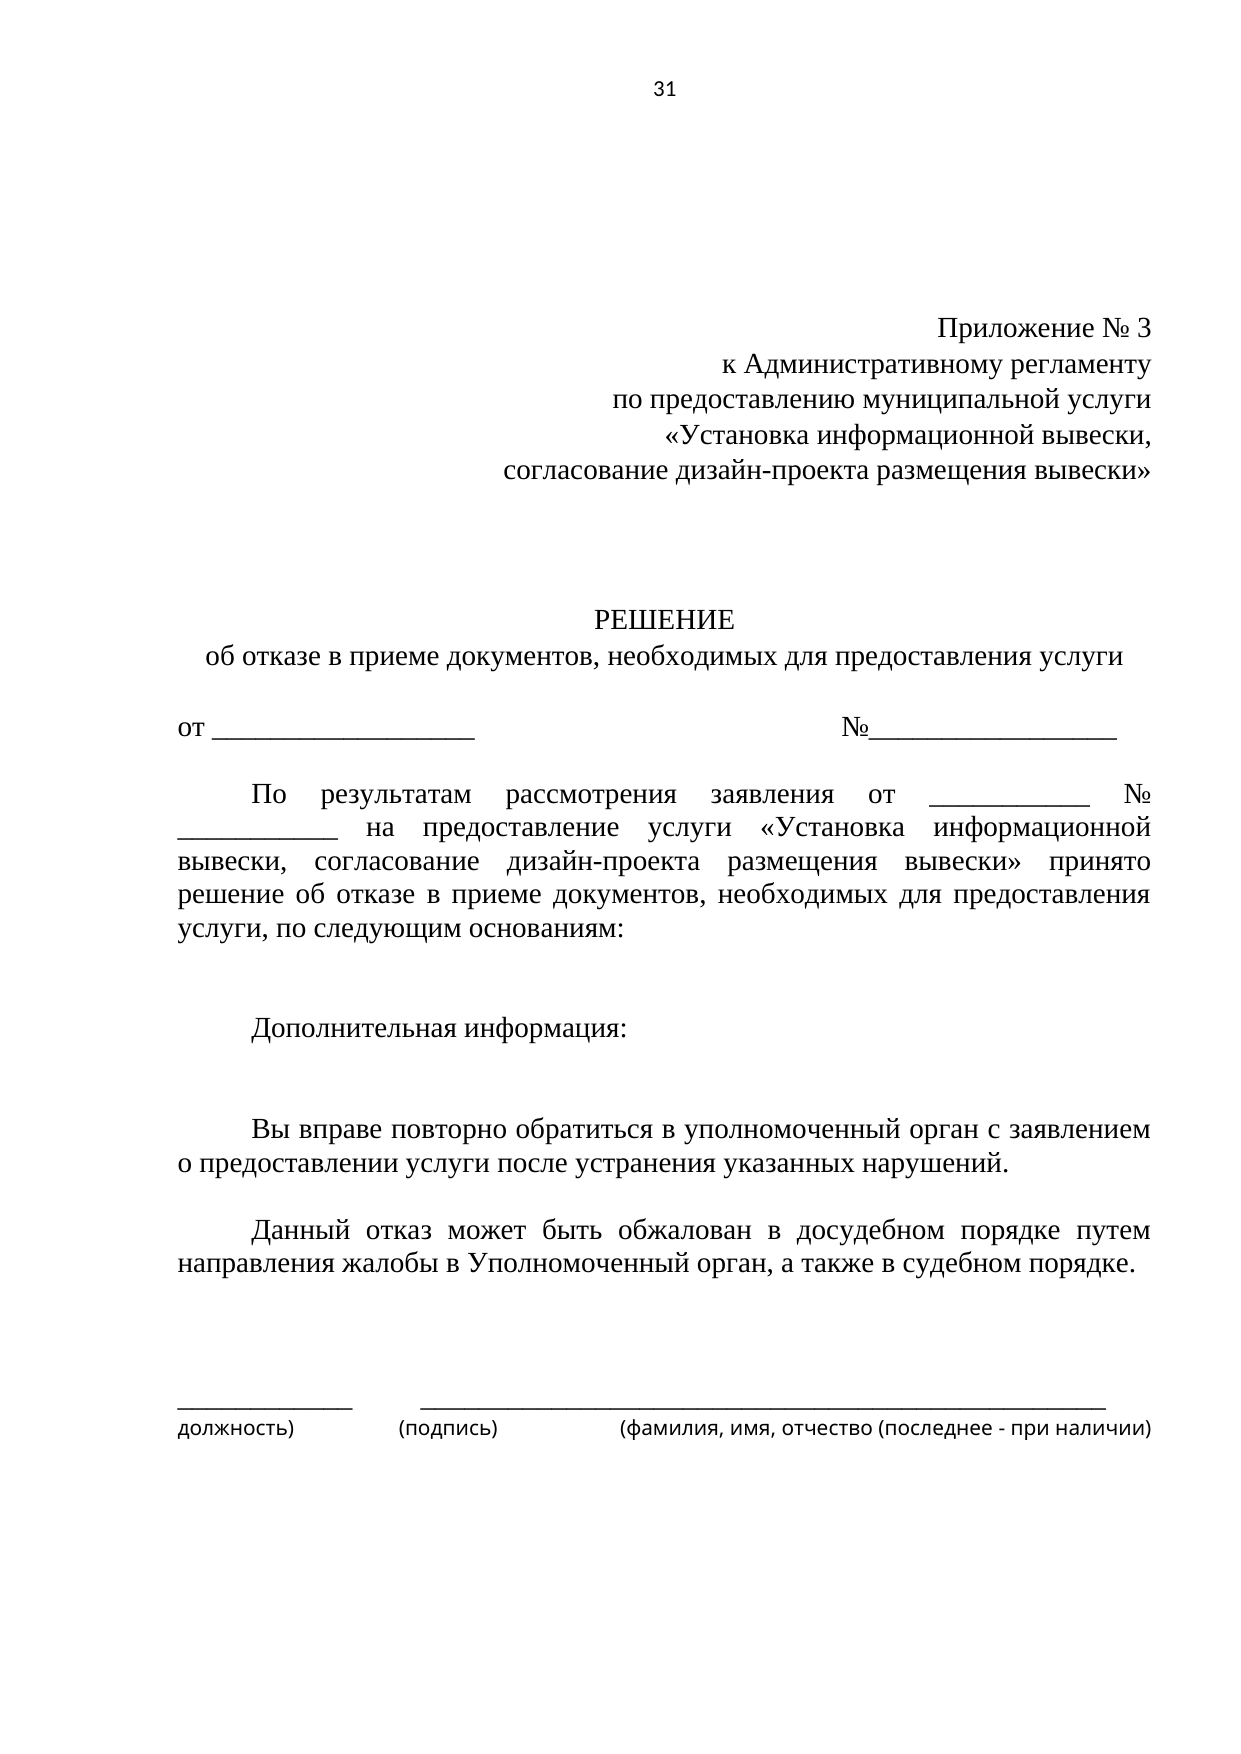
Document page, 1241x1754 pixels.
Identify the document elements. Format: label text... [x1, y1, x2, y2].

text ____________ _______________________________________________ [177, 1379, 1152, 1413]
text Данный отказ может быть обжалован в досудебном порядке путем направления жалобы в Уполномоченный орган, а также в судебном порядке. [177, 1212, 1152, 1279]
text По результатам рассмотрения заявления от ___________ № ___________ на предоставление услуги «Установка информационной вывески, согласование дизайн-проекта размещения вывески» принято решение об отказе в приеме документов, необходимых для предоставления услуги, по следующим основаниям: [177, 776, 1152, 943]
text об отказе в приеме документов, необходимых для предоставления услуги [177, 638, 1152, 671]
text должность) (подпись) (фамилия, имя, отчество (последнее - при наличии) [177, 1413, 1152, 1441]
text от __________________ №_________________ [177, 709, 1152, 742]
text РЕШЕНИЕ [177, 602, 1152, 636]
text Дополнительная информация: [177, 1011, 1152, 1044]
text Приложение № 3 к Административному регламенту по предоставлению муниципальной услуги «Установка информационной вывески, согласование дизайн-проекта размещения вывески» [177, 310, 1152, 486]
text Вы вправе повторно обратиться в уполномоченный орган с заявлением о предоставлении услуги после устранения указанных нарушений. [177, 1111, 1152, 1178]
